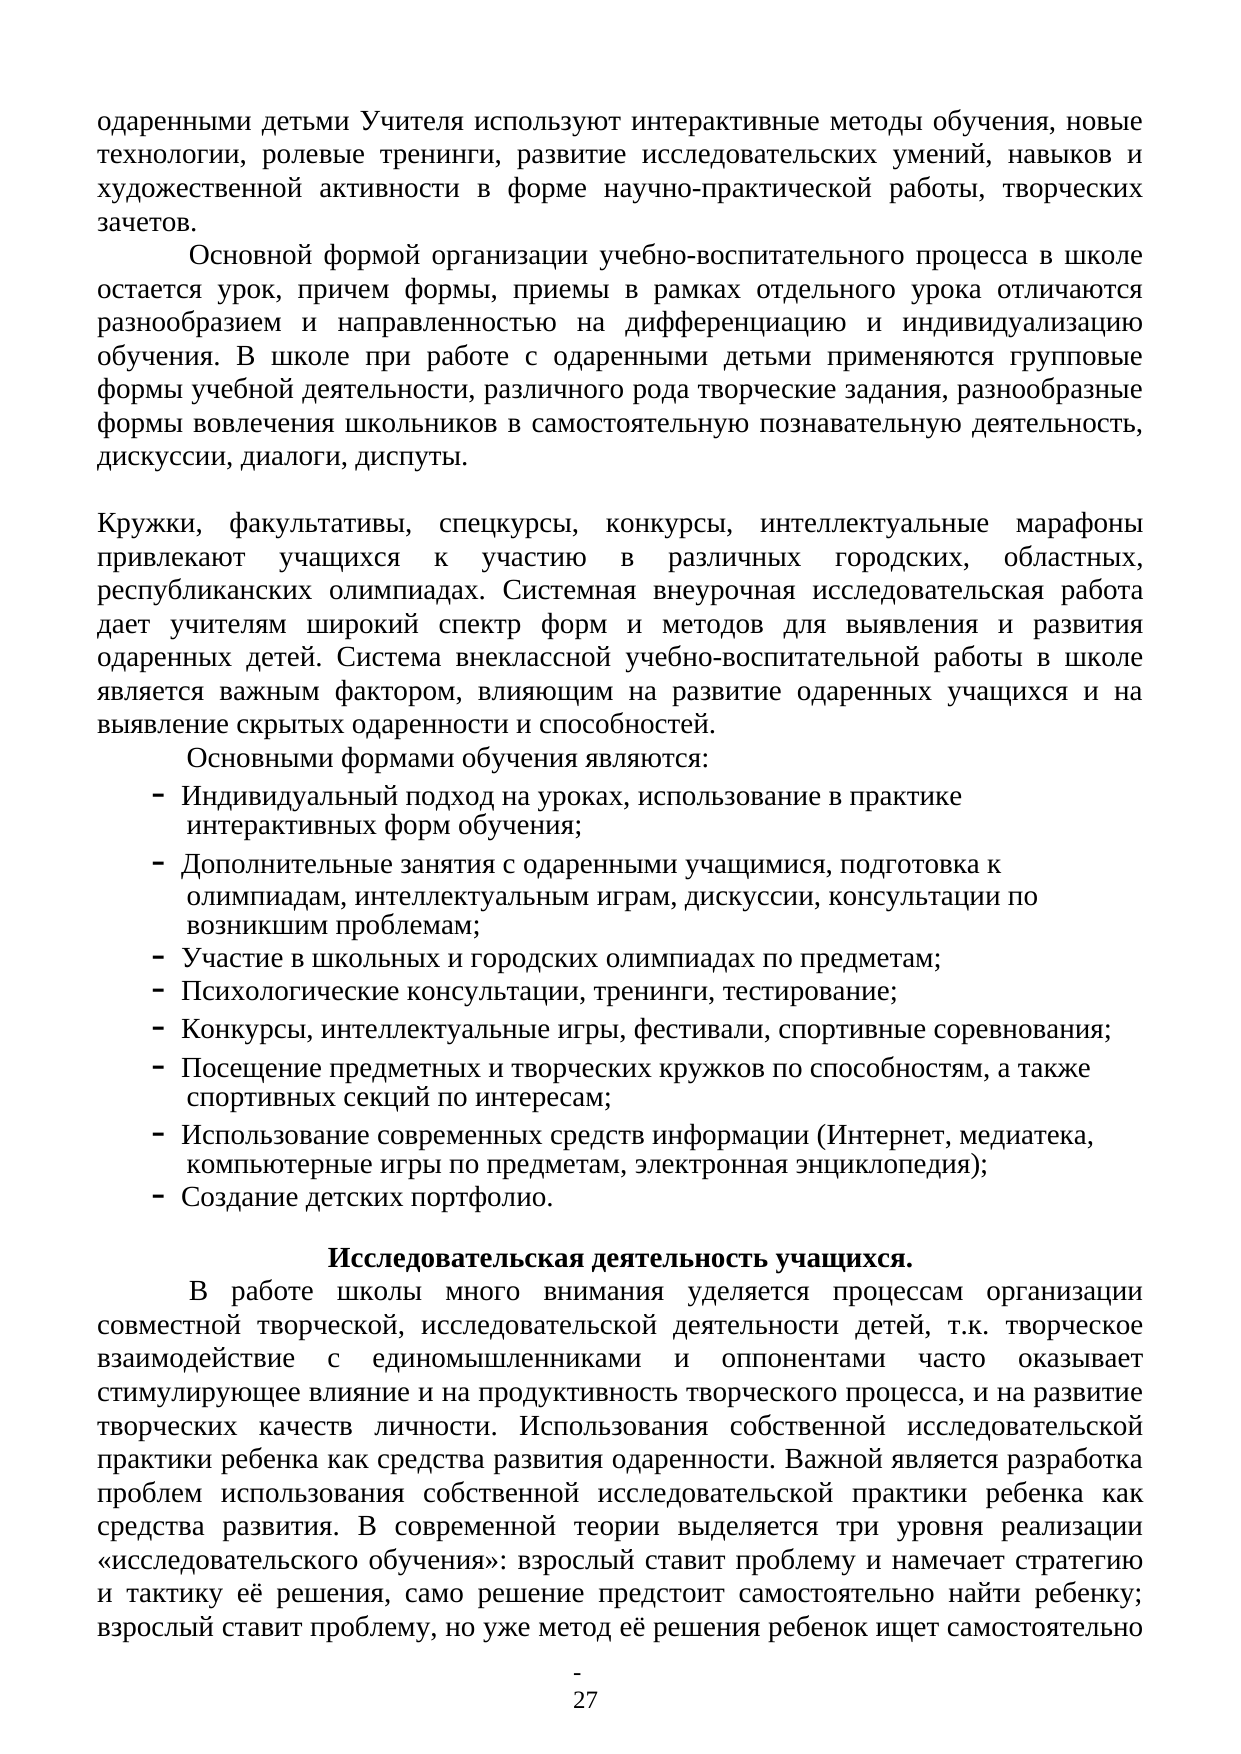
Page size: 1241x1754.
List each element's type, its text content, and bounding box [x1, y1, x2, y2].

text Исследовательская деятельность учащихся. [97, 1240, 1144, 1273]
list Психологические консультации, тренинги, тестирование; [97, 974, 1144, 1007]
text Основными формами обучения являются: [97, 740, 1144, 774]
text Кружки, факультативы, спецкурсы, конкурсы, интеллектуальные марафоны привлекают учащихся к участию в различных городских, областных, республиканских олимпиадах. Системная внеурочная исследовательская работа дает учителям широкий спектр форм и методов для выявления и развития одаренных детей. Система внеклассной учебно-воспитательной работы в школе является важным фактором, влияющим на развитие одаренных учащихся и на выявление скрытых одаренности и способностей. [97, 505, 1144, 740]
text Основной формой организации учебно-воспитательного процесса в школе остается урок, причем формы, приемы в рамках отдельного урока отличаются разнообразием и направленностью на дифференциацию и индивидуализацию обучения. В школе при работе с одаренными детьми применяются групповые формы учебной деятельности, различного рода творческие задания, разнообразные формы вовлечения школьников в самостоятельную познавательную деятельность, дискуссии, диалоги, диспуты. [97, 237, 1144, 472]
list Индивидуальный подход на уроках, использование в практике интерактивных форм обучения; [151, 774, 1144, 841]
list Конкурсы, интеллектуальные игры, фестивали, спортивные соревнования; [151, 1007, 1144, 1046]
list Использование современных средств информации (Интернет, медиатека, компьютерные игры по предметам, электронная энциклопедия); [151, 1113, 1144, 1180]
list Участие в школьных и городских олимпиадах по предметам; [97, 941, 1144, 974]
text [97, 1273, 1144, 1642]
list Создание детских портфолио. [97, 1180, 1144, 1213]
list Посещение предметных и творческих кружков по способностям, а также спортивных секций по интересам; [151, 1046, 1144, 1113]
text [97, 103, 1144, 237]
list Дополнительные занятия с одаренными учащимися, подготовка к олимпиадам, интеллектуальным играм, дискуссии, консультации по возникшим проблемам; [151, 841, 1144, 941]
